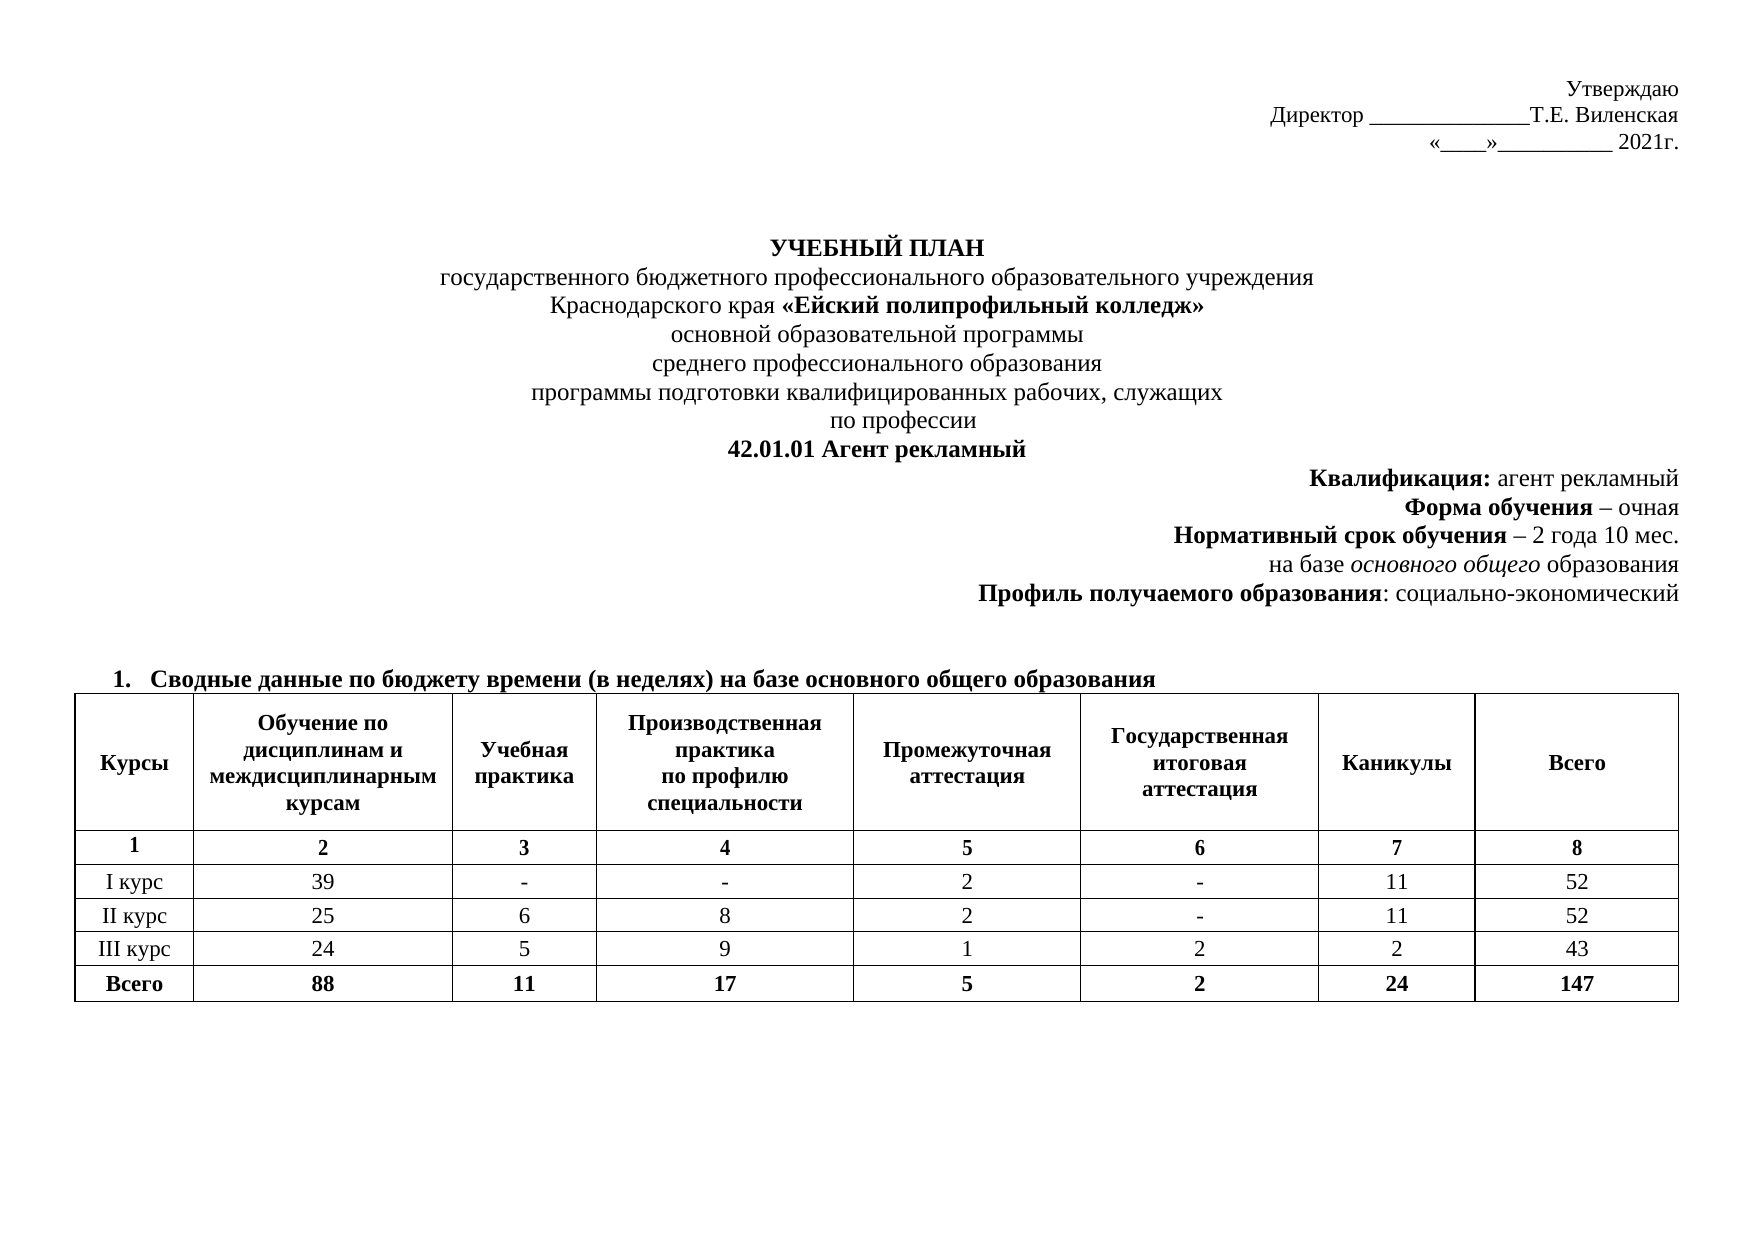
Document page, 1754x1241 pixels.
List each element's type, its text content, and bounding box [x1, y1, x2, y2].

table_cell 5 [854, 966, 1080, 1001]
table_cell II курс [76, 899, 193, 931]
table_cell 4 [597, 831, 853, 864]
text на базе основного общего образования [75, 549, 1679, 578]
table_header Курсы [76, 694, 193, 830]
table_cell - [1081, 865, 1318, 897]
table_cell 24 [1319, 966, 1474, 1001]
text Профиль получаемого образования: социально-экономический [75, 578, 1679, 607]
table_cell 39 [194, 865, 452, 897]
table_cell 88 [194, 966, 452, 1001]
table_header Учебная практика [453, 694, 596, 830]
table_cell 52 [1476, 899, 1678, 931]
table_cell 8 [597, 899, 853, 931]
text 42.01.01 Агент рекламный [75, 434, 1679, 463]
text Квалификация: агент рекламный [75, 463, 1679, 492]
table_cell III курс [76, 932, 193, 965]
table_header Обучение по дисциплинам и междисциплинарным курсам [194, 694, 452, 830]
table_cell 17 [597, 966, 853, 1001]
table_cell 5 [453, 932, 596, 965]
table_cell 2 [194, 831, 452, 864]
table_cell 24 [194, 932, 452, 965]
text программы подготовки квалифицированных рабочих, служащих [75, 377, 1679, 406]
text УЧЕБНЫЙ ПЛАН [75, 233, 1679, 262]
table_cell 6 [1081, 831, 1318, 864]
text Краснодарского края «Ейский полипрофильный колледж» [75, 291, 1679, 319]
table_cell 3 [453, 831, 596, 864]
table_cell - [1081, 899, 1318, 931]
table_cell 52 [1476, 865, 1678, 897]
table_header Промежуточная аттестация [854, 694, 1080, 830]
text среднего профессионального образования [75, 348, 1679, 377]
table_header Производственная практика по профилю специальности [597, 694, 853, 830]
table_cell 2 [1081, 966, 1318, 1001]
text Форма обучения – очная [75, 492, 1679, 521]
table_cell - [453, 865, 596, 897]
table_cell 2 [854, 899, 1080, 931]
table_cell 2 [854, 865, 1080, 897]
table_cell 11 [1319, 865, 1474, 897]
table_cell 8 [1476, 831, 1678, 864]
table_cell 5 [854, 831, 1080, 864]
table_cell - [597, 865, 853, 897]
text «____»__________ 2021г. [75, 128, 1679, 154]
table_cell 9 [597, 932, 853, 965]
table_header Каникулы [1319, 694, 1474, 830]
table_cell 11 [1319, 899, 1474, 931]
table_cell 25 [194, 899, 452, 931]
table_cell 147 [1476, 966, 1678, 1001]
table_cell Всего [76, 966, 193, 1001]
text Нормативный срок обучения – 2 года 10 мес. [75, 521, 1679, 549]
table_cell 1 [854, 932, 1080, 965]
table_cell 2 [1319, 932, 1474, 965]
table_cell 43 [1476, 932, 1678, 965]
text основной образовательной программы [75, 319, 1679, 348]
text Утверждаю [75, 75, 1679, 101]
text Директор ______________Т.Е. Виленская [75, 101, 1679, 128]
table_cell I курс [76, 865, 193, 897]
list Сводные данные по бюджету времени (в неделях) на базе основного общего образования [112, 664, 1679, 693]
table_cell 11 [453, 966, 596, 1001]
table_header Государственная итоговая аттестация [1081, 694, 1318, 830]
text государственного бюджетного профессионального образовательного учреждения [75, 262, 1679, 291]
table_cell 1 [76, 831, 193, 864]
text по профессии [75, 406, 1679, 434]
table_cell 6 [453, 899, 596, 931]
table_cell 2 [1081, 932, 1318, 965]
table_cell 7 [1319, 831, 1474, 864]
table_header Всего [1476, 694, 1678, 830]
